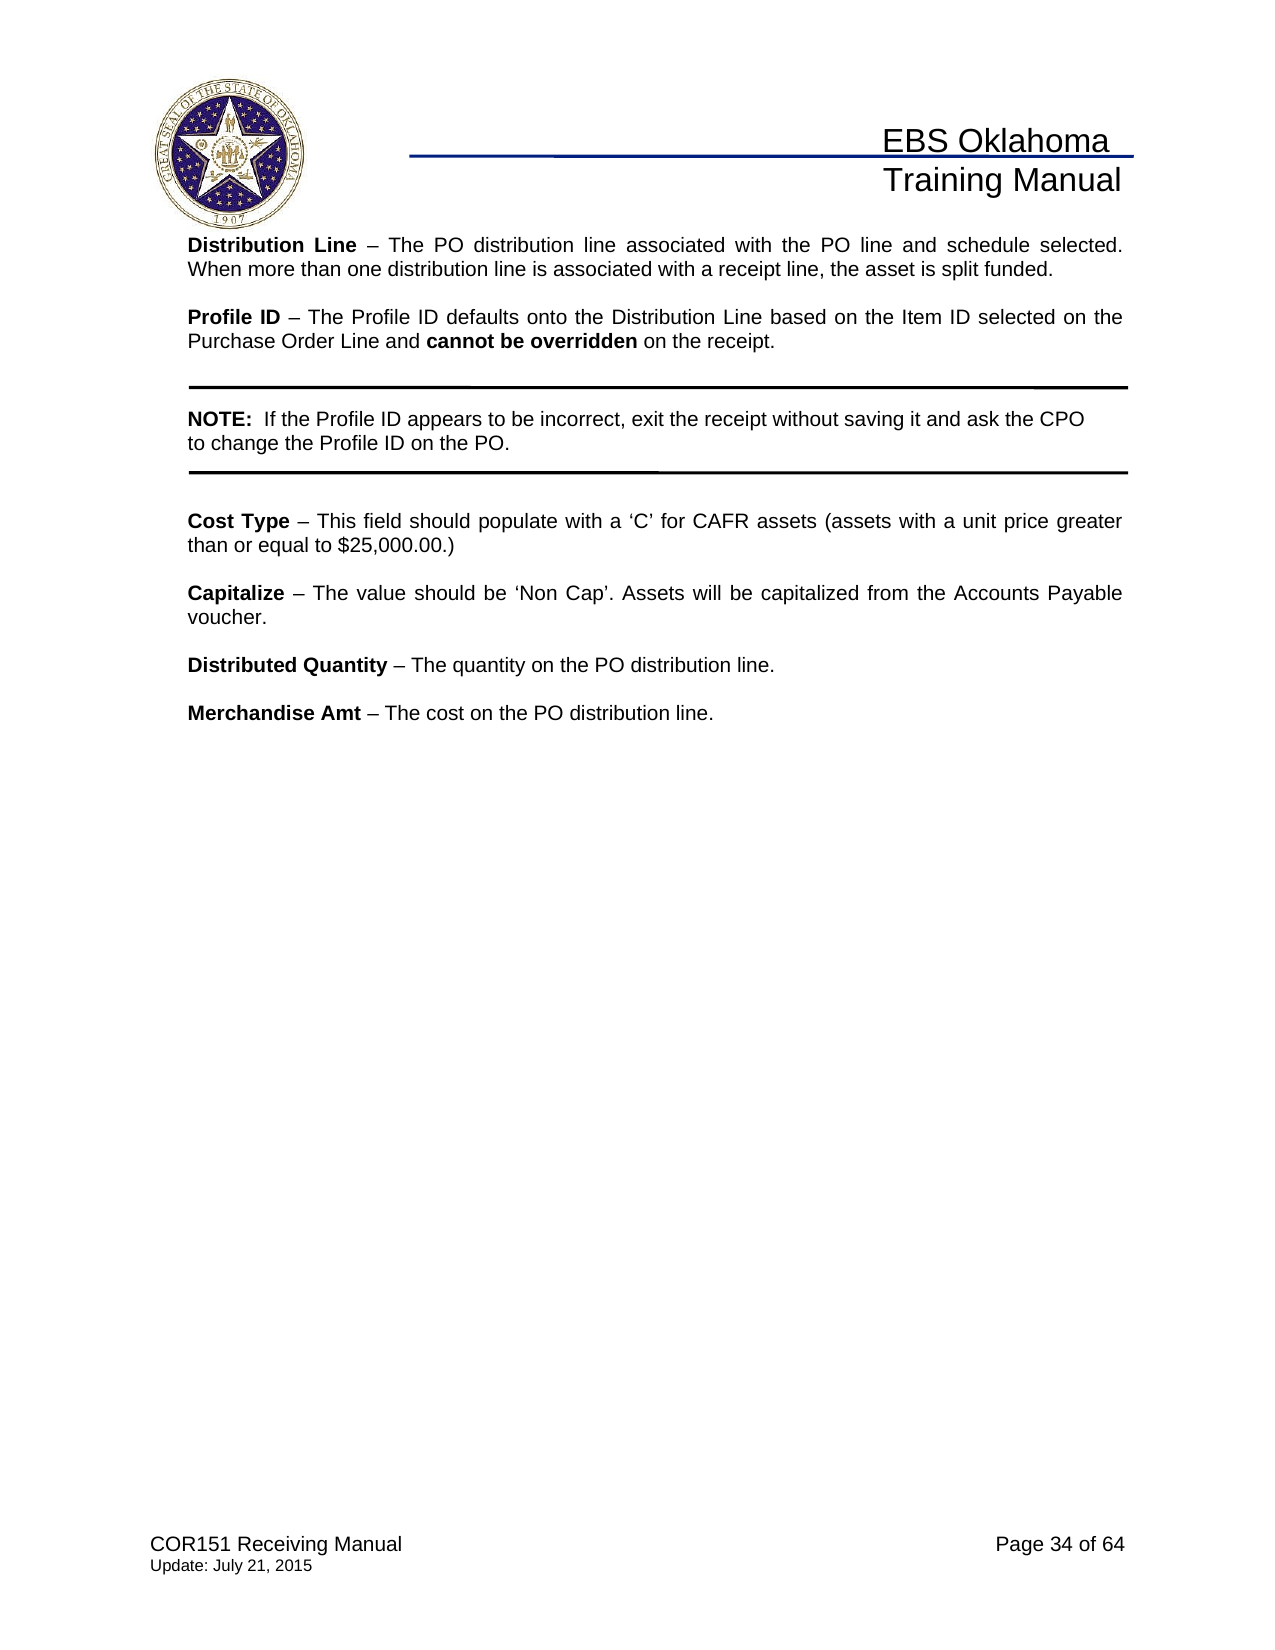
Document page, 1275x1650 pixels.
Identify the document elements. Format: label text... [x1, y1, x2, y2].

text Profile ID – The Profile ID defaults onto the Distribution Line based on the Item ID selected on the Purchase Order Line and cannot be overridden on the receipt. [187, 305, 1125, 353]
text NOTE: If the Profile ID appears to be incorrect, exit the receipt without saving it and ask the CPO to change the Profile ID on the PO. [187, 407, 1087, 455]
text Merchandise Amt – The cost on the PO distribution line. [187, 701, 1125, 724]
picture [150, 74, 308, 233]
text Capitalize – The value should be ‘Non Cap’. Assets will be capitalized from the Accounts Payable voucher. [187, 581, 1125, 629]
text Distribution Line – The PO distribution line associated with the PO line and schedule selected. When more than one distribution line is associated with a receipt line, the asset is split funded. [187, 233, 1125, 281]
text Distributed Quantity – The quantity on the PO distribution line. [187, 653, 1125, 677]
text Cost Type – This field should populate with a ‘C’ for CAFR assets (assets with a unit price greater than or equal to $25,000.00.) [187, 509, 1125, 557]
